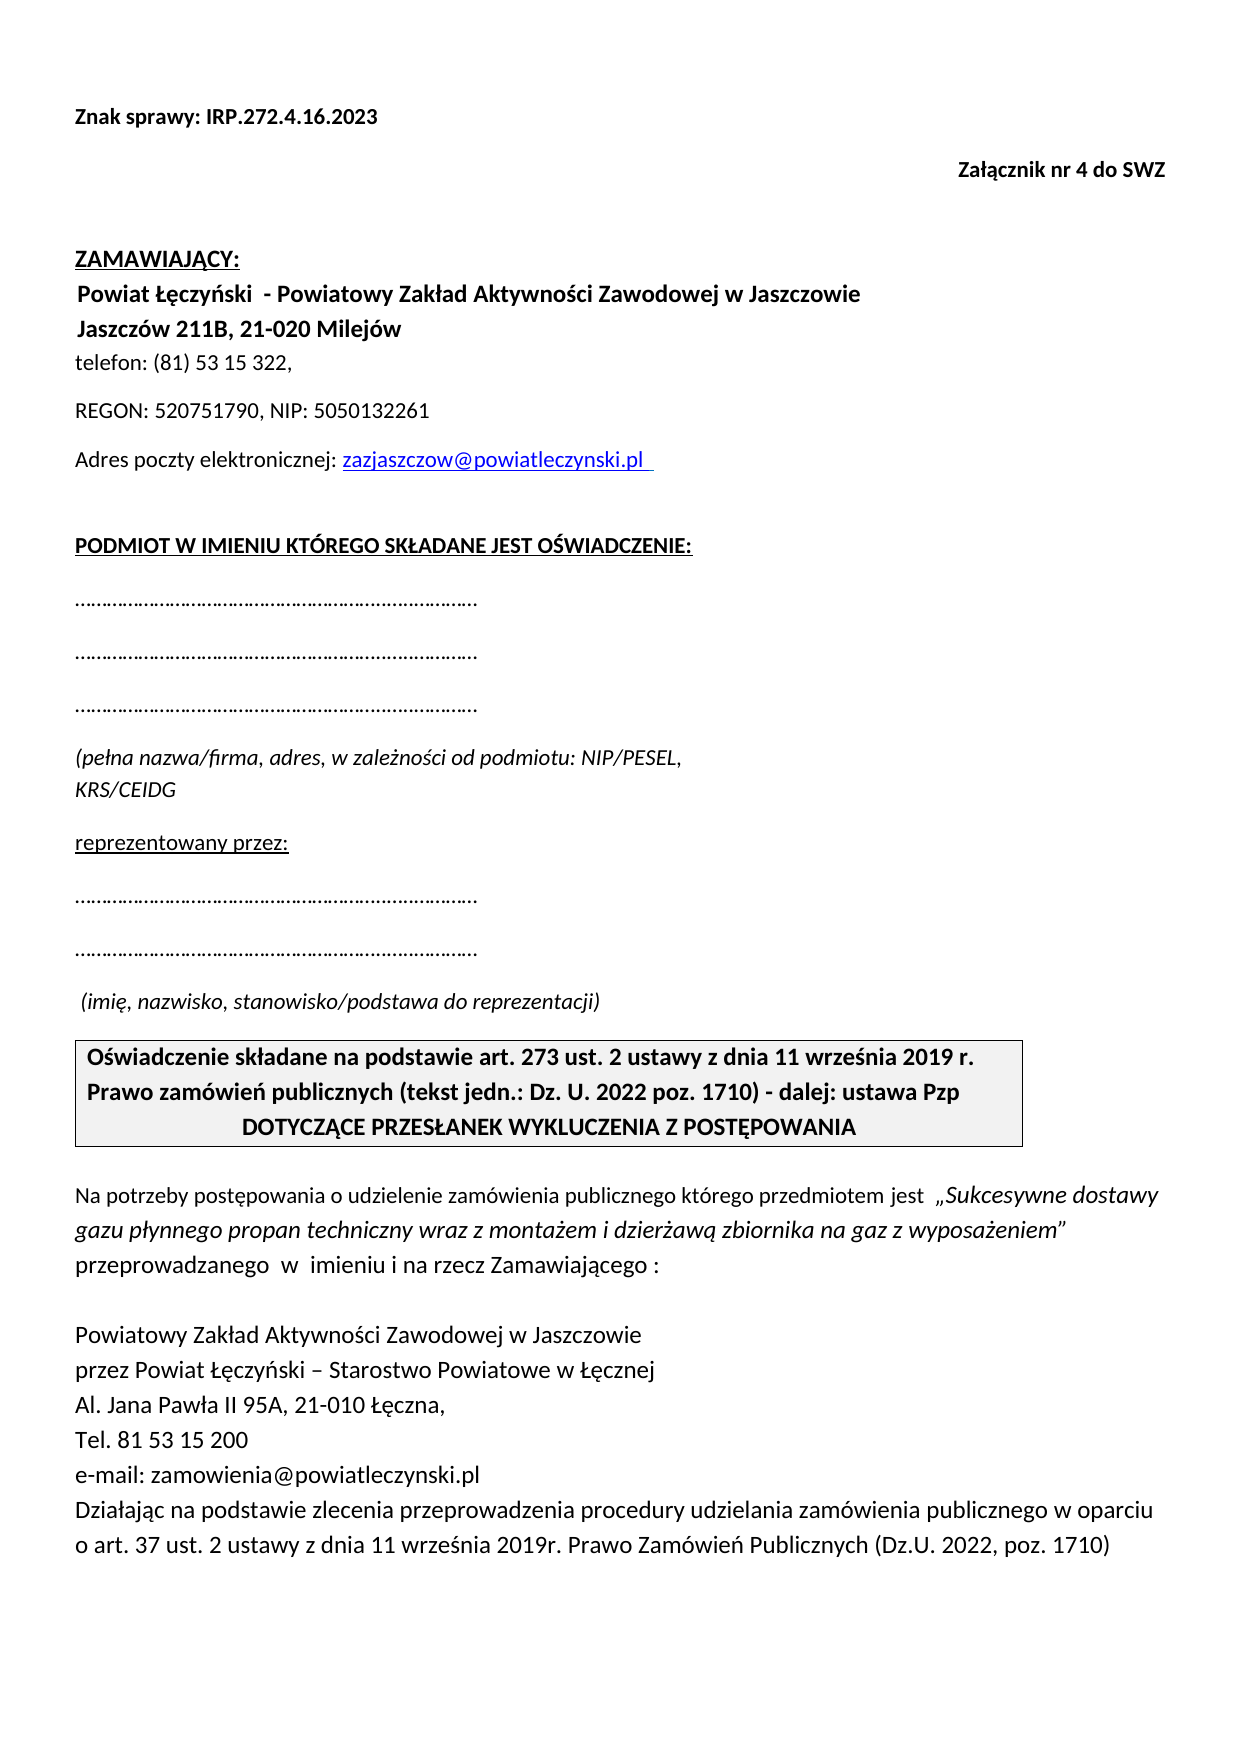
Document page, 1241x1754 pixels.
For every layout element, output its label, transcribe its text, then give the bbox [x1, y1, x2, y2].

text …………………………………………………..…..………… [75, 934, 723, 962]
text (imię, nazwisko, stanowisko/podstawa do reprezentacji) [75, 987, 1165, 1015]
text Załącznik nr 4 do SWZ [75, 155, 1165, 183]
text przez Powiat Łęczyński – Starostwo Powiatowe w Łęcznej [75, 1354, 1165, 1385]
text …………………………………………………..…..………… [75, 637, 723, 665]
text Adres poczty elektronicznej: zazjaszczow@powiatleczynski.pl [75, 446, 1165, 473]
table_header Oświadczenie składane na podstawie art. 273 ust. 2 ustawy z dnia 11 września 2019 r. Prawo zamówień publicznych (tekst jedn.: Dz. U. 2022 poz. 1710) - dalej: ustawa Pzp DOTYCZĄCE PRZESŁANEK WYKLUCZENIA Z POSTĘPOWANIA [76, 1041, 1022, 1146]
text (pełna nazwa/firma, adres, w zależności od podmiotu: NIP/PESEL, KRS/CEIDG [75, 743, 693, 803]
text Al. Jana Pawła II 95A, 21-010 Łęczna, [75, 1389, 1165, 1420]
text Znak sprawy: IRP.272.4.16.2023 [75, 102, 1165, 130]
text …………………………………………………..…..………… [75, 584, 723, 612]
text przeprowadzanego w imieniu i na rzecz Zamawiającego : [75, 1249, 1165, 1280]
text PODMIOT W IMIENIU KTÓREGO SKŁADANE JEST OŚWIADCZENIE: [75, 531, 1165, 559]
text Powiat Łęczyński - Powiatowy Zakład Aktywności Zawodowej w Jaszczowie [60, 278, 1165, 308]
text ZAMAWIAJĄCY: [75, 243, 1165, 273]
text telefon: (81) 53 15 322, [75, 348, 1165, 376]
text Jaszczów 211B, 21-020 Milejów [60, 313, 1165, 343]
text REGON: 520751790, NIP: 5050132261 [75, 397, 1165, 425]
text Tel. 81 53 15 200 [75, 1424, 1165, 1455]
text reprezentowany przez: [75, 828, 1165, 856]
text Działając na podstawie zlecenia przeprowadzenia procedury udzielania zamówienia publicznego w oparciu o art. 37 ust. 2 ustawy z dnia 11 września 2019r. Prawo Zamówień Publicznych (Dz.U. 2022, poz. 1710) [75, 1494, 1165, 1560]
text Na potrzeby postępowania o udzielenie zamówienia publicznego którego przedmiotem jest „Sukcesywne dostawy gazu płynnego propan techniczny wraz z montażem i dzierżawą zbiornika na gaz z wyposażeniem” [75, 1179, 1165, 1245]
text e-mail: zamowienia@powiatleczynski.pl [75, 1459, 1165, 1490]
text …………………………………………………..…..………… [75, 690, 723, 718]
text …………………………………………………..…..………… [75, 881, 723, 909]
text Powiatowy Zakład Aktywności Zawodowej w Jaszczowie [75, 1319, 1165, 1350]
